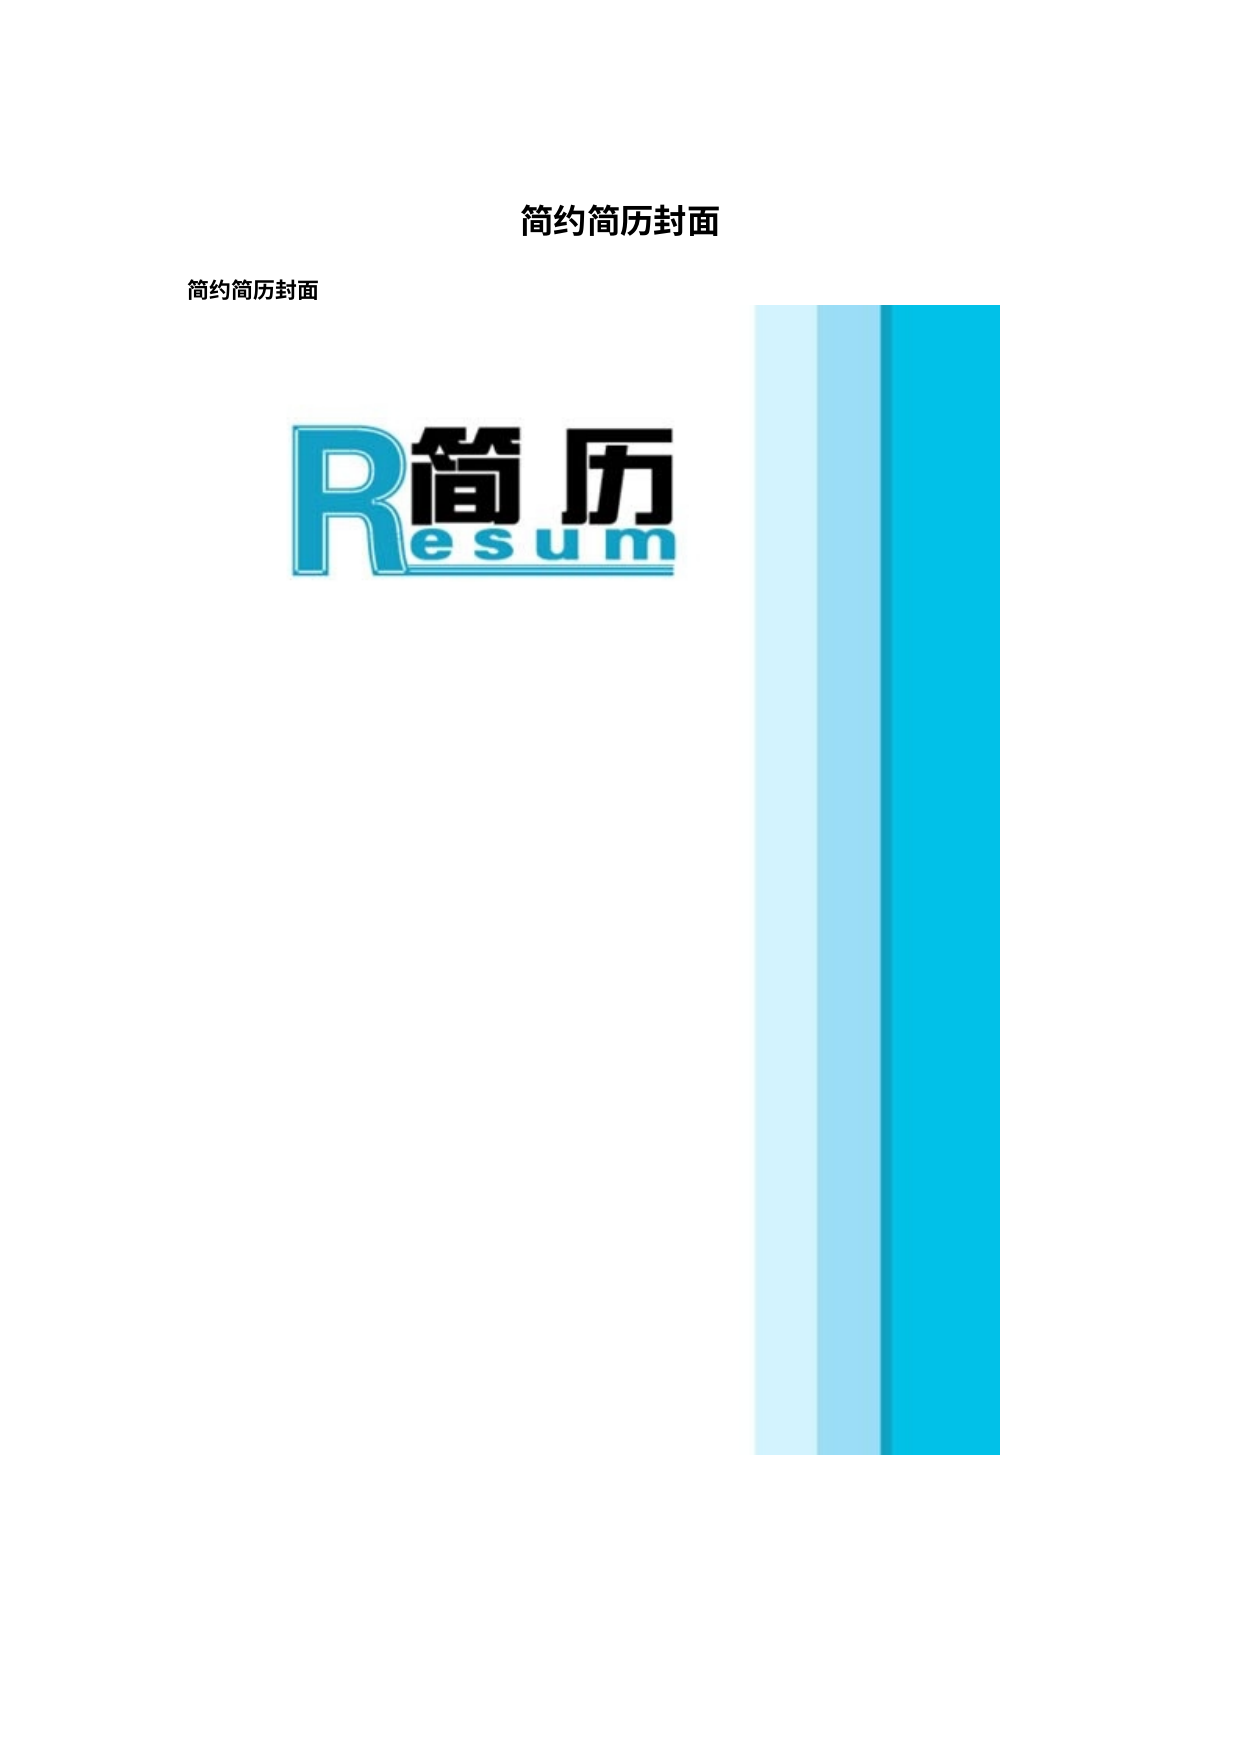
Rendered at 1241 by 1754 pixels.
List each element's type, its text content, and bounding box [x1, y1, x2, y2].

text 简约简历封面 [187, 273, 1053, 305]
picture [187, 305, 1000, 1455]
subtitle 简约简历封面 [187, 187, 1053, 252]
